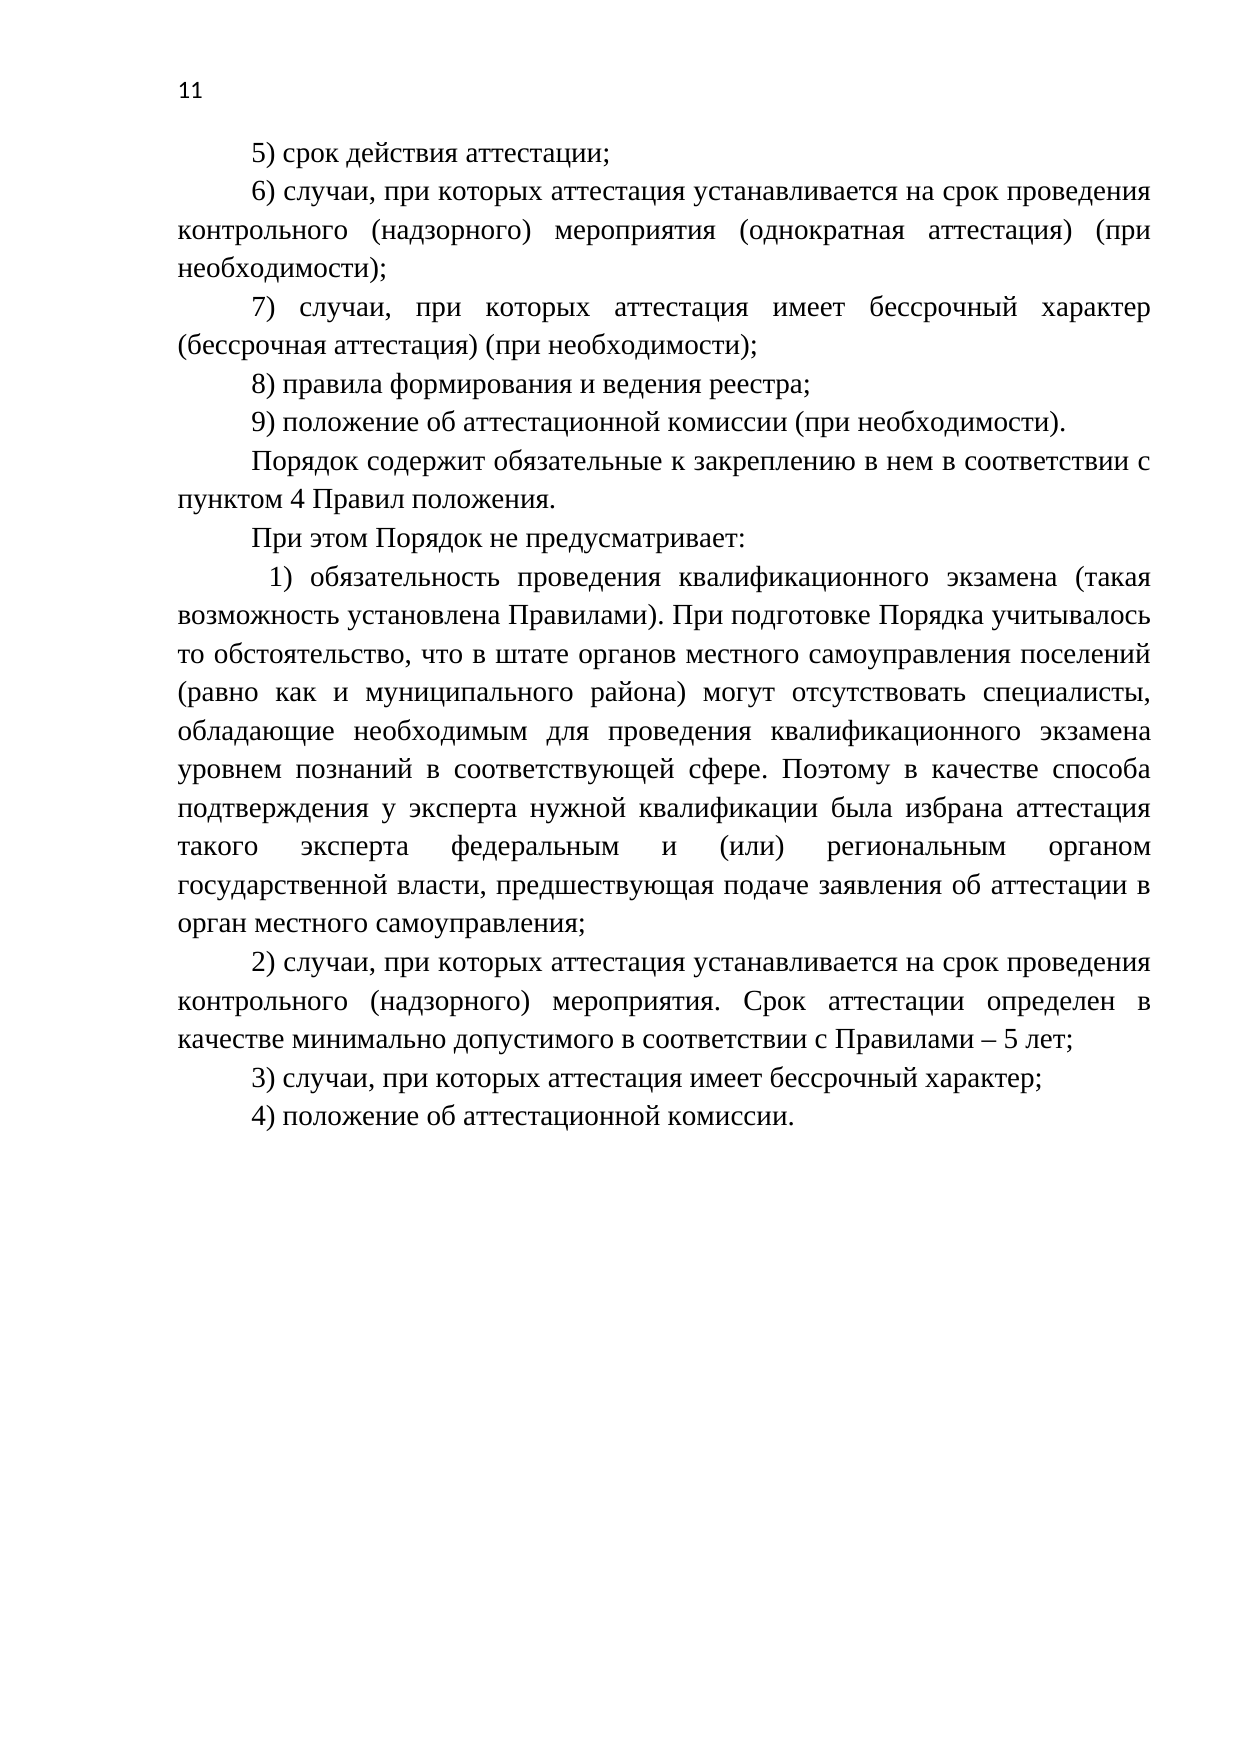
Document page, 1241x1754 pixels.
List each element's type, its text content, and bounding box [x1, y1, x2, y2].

text 3) случаи, при которых аттестация имеет бессрочный характер; [177, 1060, 1152, 1093]
text 6) случаи, при которых аттестация устанавливается на срок проведения контрольного (надзорного) мероприятия (однократная аттестация) (при необходимости); [177, 173, 1152, 284]
text 9) положение об аттестационной комиссии (при необходимости). [177, 404, 1152, 438]
text 1) обязательность проведения квалификационного экзамена (такая возможность установлена Правилами). При подготовке Порядка учитывалось то обстоятельство, что в штате органов местного самоуправления поселений (равно как и муниципального района) могут отсутствовать специалисты, обладающие необходимым для проведения квалификационного экзамена уровнем познаний в соответствующей сфере. Поэтому в качестве способа подтверждения у эксперта нужной квалификации была избрана аттестация такого эксперта федеральным и (или) региональным органом государственной власти, предшествующая подаче заявления об аттестации в орган местного самоуправления; [177, 559, 1152, 939]
text Порядок содержит обязательные к закреплению в нем в соответствии с пунктом 4 Правил положения. [177, 443, 1152, 515]
text 5) срок действия аттестации; [177, 135, 1152, 168]
text 8) правила формирования и ведения реестра; [177, 366, 1152, 399]
text 7) случаи, при которых аттестация имеет бессрочный характер (бессрочная аттестация) (при необходимости); [177, 289, 1152, 361]
text 2) случаи, при которых аттестация устанавливается на срок проведения контрольного (надзорного) мероприятия. Срок аттестации определен в качестве минимально допустимого в соответствии с Правилами – 5 лет; [177, 944, 1152, 1055]
text При этом Порядок не предусматривает: [177, 520, 1152, 554]
text 4) положение об аттестационной комиссии. [177, 1098, 1152, 1132]
